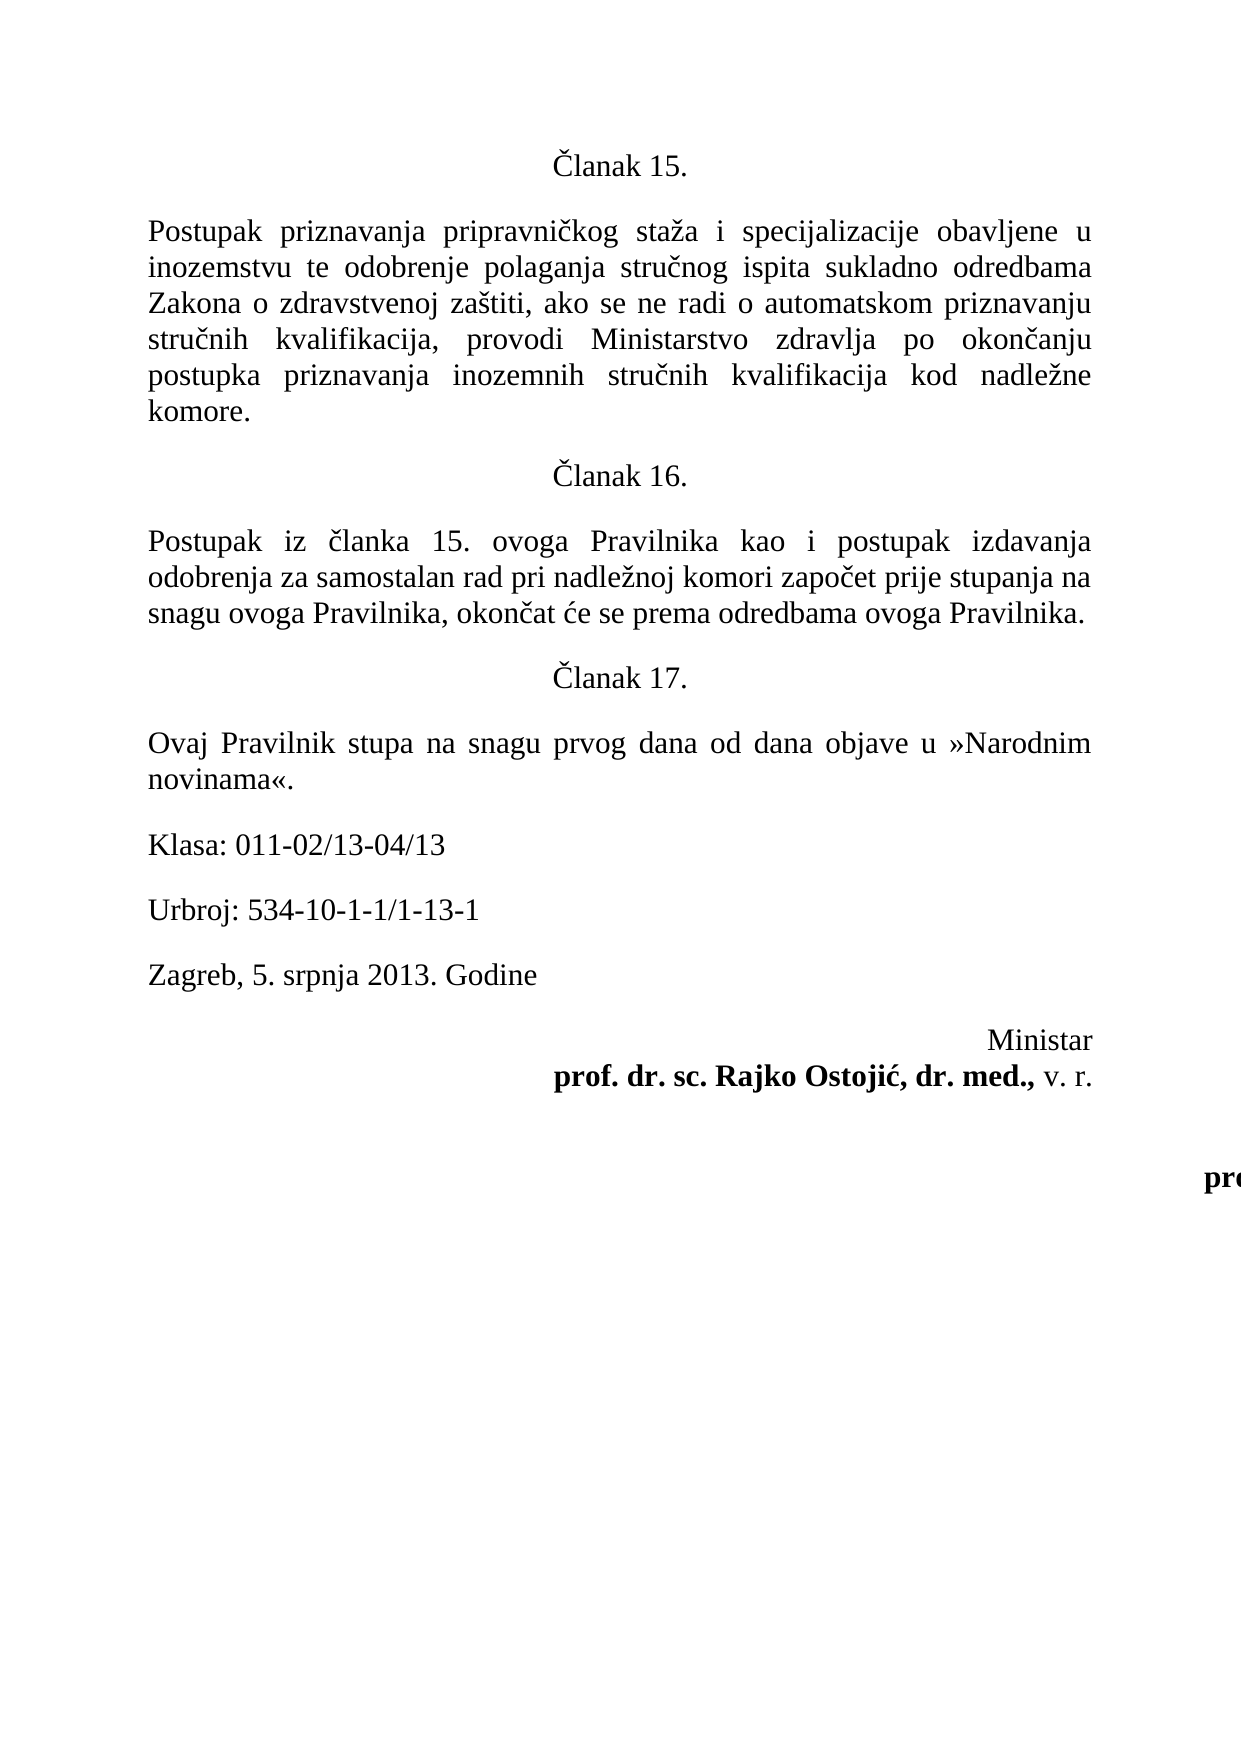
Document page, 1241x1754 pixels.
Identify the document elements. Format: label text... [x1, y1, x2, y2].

text Postupak iz članka 15. ovoga Pravilnika kao i postupak izdavanja odobrenja za samostalan rad pri nadležnoj komori započet prije stupanja na snagu ovoga Pravilnika, okončat će se prema odredbama ovoga Pravilnika. [148, 523, 1093, 630]
text Urbroj: 534-10-1-1/1-13-1 [148, 891, 1093, 927]
text Postupak priznavanja pripravničkog staža i specijalizacije obavljene u inozemstvu te odobrenje polaganja stručnog ispita sukladno odredbama Zakona o zdravstvenoj zaštiti, ako se ne radi o automatskom priznavanju stručnih kvalifikacija, provodi Ministarstvo zdravlja po okončanju postupka priznavanja inozemnih stručnih kvalifikacija kod nadležne komore. [148, 213, 1093, 428]
text Članak 17. [148, 659, 1093, 696]
text Ministar prof. dr. sc. Rajko Ostojić, dr. med., v. r. [1090, 1122, 1240, 1194]
text Zagreb, 5. srpnja 2013. Godine [148, 956, 1093, 992]
text Članak 16. [148, 457, 1093, 493]
text Ovaj Pravilnik stupa na snagu prvog dana od dana objave u »Narodnim novinama«. [148, 725, 1093, 797]
text Članak 15. [148, 148, 1093, 183]
text Ministar prof. dr. sc. Rajko Ostojić, dr. med., v. r. [148, 1021, 1093, 1093]
text Klasa: 011-02/13-04/13 [148, 826, 1093, 862]
